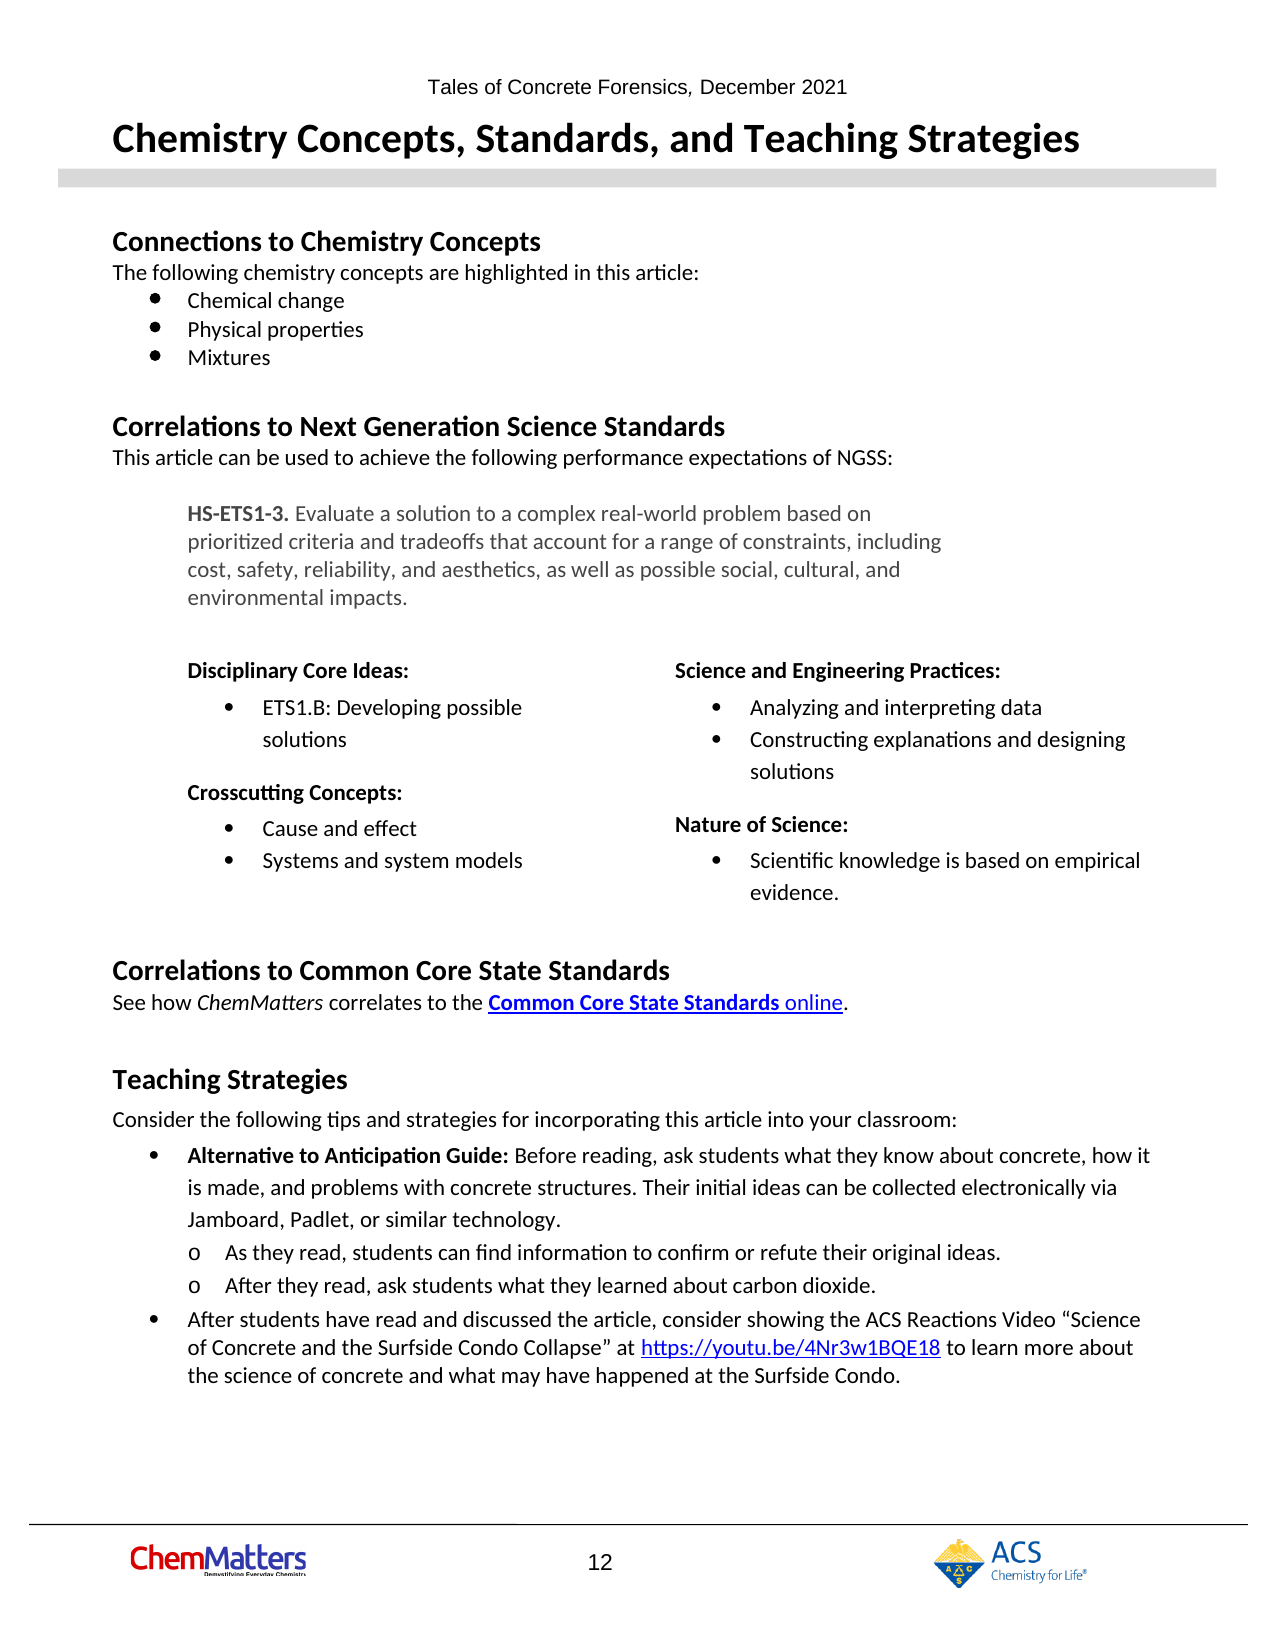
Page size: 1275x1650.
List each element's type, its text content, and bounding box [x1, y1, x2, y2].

list Chemical change [150, 286, 1162, 315]
list Analyzing and interpreting data [712, 693, 1162, 721]
text Teaching Strategies [112, 1061, 1162, 1096]
list Mixtures [150, 343, 1162, 372]
list Constructing explanations and designing solutions [712, 725, 1162, 785]
list Cause and effect [225, 814, 600, 842]
text Science and Engineering Practices: [675, 656, 1162, 684]
text This article can be used to achieve the following performance expectations of NGSS: [112, 443, 1162, 471]
text Correlations to Common Core State Standards [112, 952, 1162, 988]
picture [130, 1544, 306, 1576]
list After they read, ask students what they learned about carbon dioxide. [187, 1271, 1162, 1300]
text See how ChemMatters correlates to the Common Core State Standards online. [112, 988, 1162, 1016]
text Correlations to Next Generation Science Standards [112, 408, 1162, 443]
list Alternative to Anticipation Guide: Before reading, ask students what they know about concrete, how it is made, and problems with concrete structures. Their initial ideas can be collected electronically via Jamboard, Padlet, or similar technology. [150, 1141, 1162, 1233]
list ETS1.B: Developing possible solutions [225, 693, 600, 753]
text Connections to Chemistry Concepts [112, 223, 1162, 258]
list Physical properties [150, 315, 1162, 343]
list Scientific knowledge is based on empirical evidence. [712, 846, 1162, 907]
text Nature of Science: [675, 810, 1162, 838]
text Disciplinary Core Ideas: [187, 656, 600, 684]
text Consider the following tips and strategies for incorporating this article into your classroom: [112, 1105, 1162, 1133]
list Systems and system models [225, 846, 600, 874]
subtitle Chemistry Concepts, Standards, and Teaching Strategies [112, 112, 1162, 163]
list As they read, students can find information to confirm or refute their original ideas. [187, 1238, 1162, 1267]
list After students have read and discussed the article, consider showing the ACS Reactions Video “Science of Concrete and the Surfside Condo Collapse” at https://youtu.be/4Nr3w1BQE18 to learn more about the science of concrete and what may have happened at the Surfside Condo. [150, 1305, 1162, 1389]
text Crosscutting Concepts: [187, 778, 600, 806]
table_header HS-ETS1-3. Evaluate a solution to a complex real-world problem based on prioritized criteria and tradeoffs that account for a range of constraints, including cost, safety, reliability, and aesthetics, as well as possible social, cultural, and environmental impacts. [113, 500, 987, 620]
text The following chemistry concepts are highlighted in this article: [112, 258, 1162, 286]
